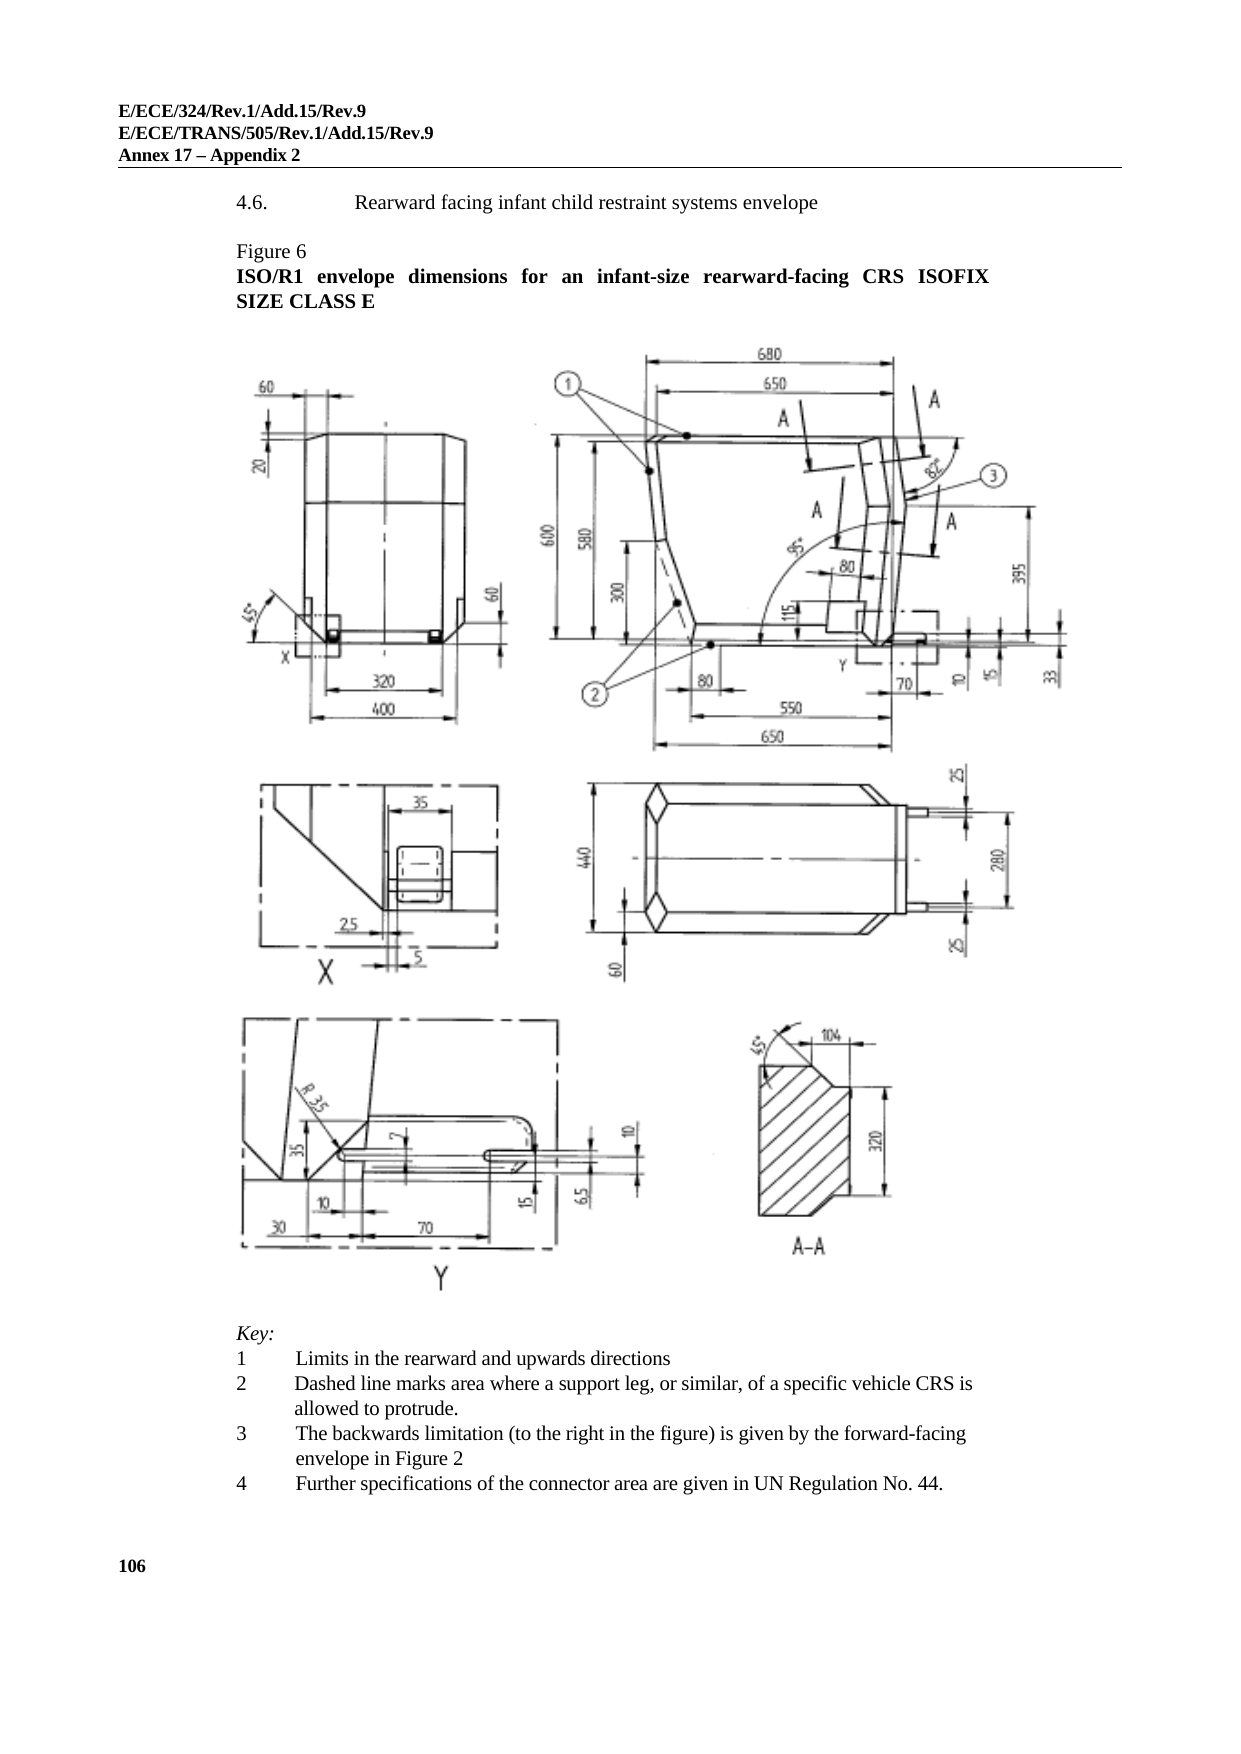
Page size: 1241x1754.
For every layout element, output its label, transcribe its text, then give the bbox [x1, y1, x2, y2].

subtitle Figure 6 [199, 239, 1004, 263]
picture [206, 338, 1110, 1296]
text 3 The backwards limitation (to the right in the figure) is given by the forward-facing envelope in Figure 2 [236, 1420, 1004, 1470]
text ISO/R1 envelope dimensions for an infant-size rearward-facing CRS ISOFIX SIZE CLASS E [236, 263, 1004, 313]
text 2 Dashed line marks area where a support leg, or similar, of a specific vehicle CRS is allowed to protrude. [236, 1370, 1004, 1420]
text 4.6. Rearward facing infant child restraint systems envelope [236, 189, 1004, 214]
text 1 Limits in the rearward and upwards directions [236, 1345, 1004, 1370]
text Key: [236, 1320, 1004, 1345]
text 4 Further specifications of the connector area are given in UN Regulation No. 44. [236, 1470, 1004, 1495]
